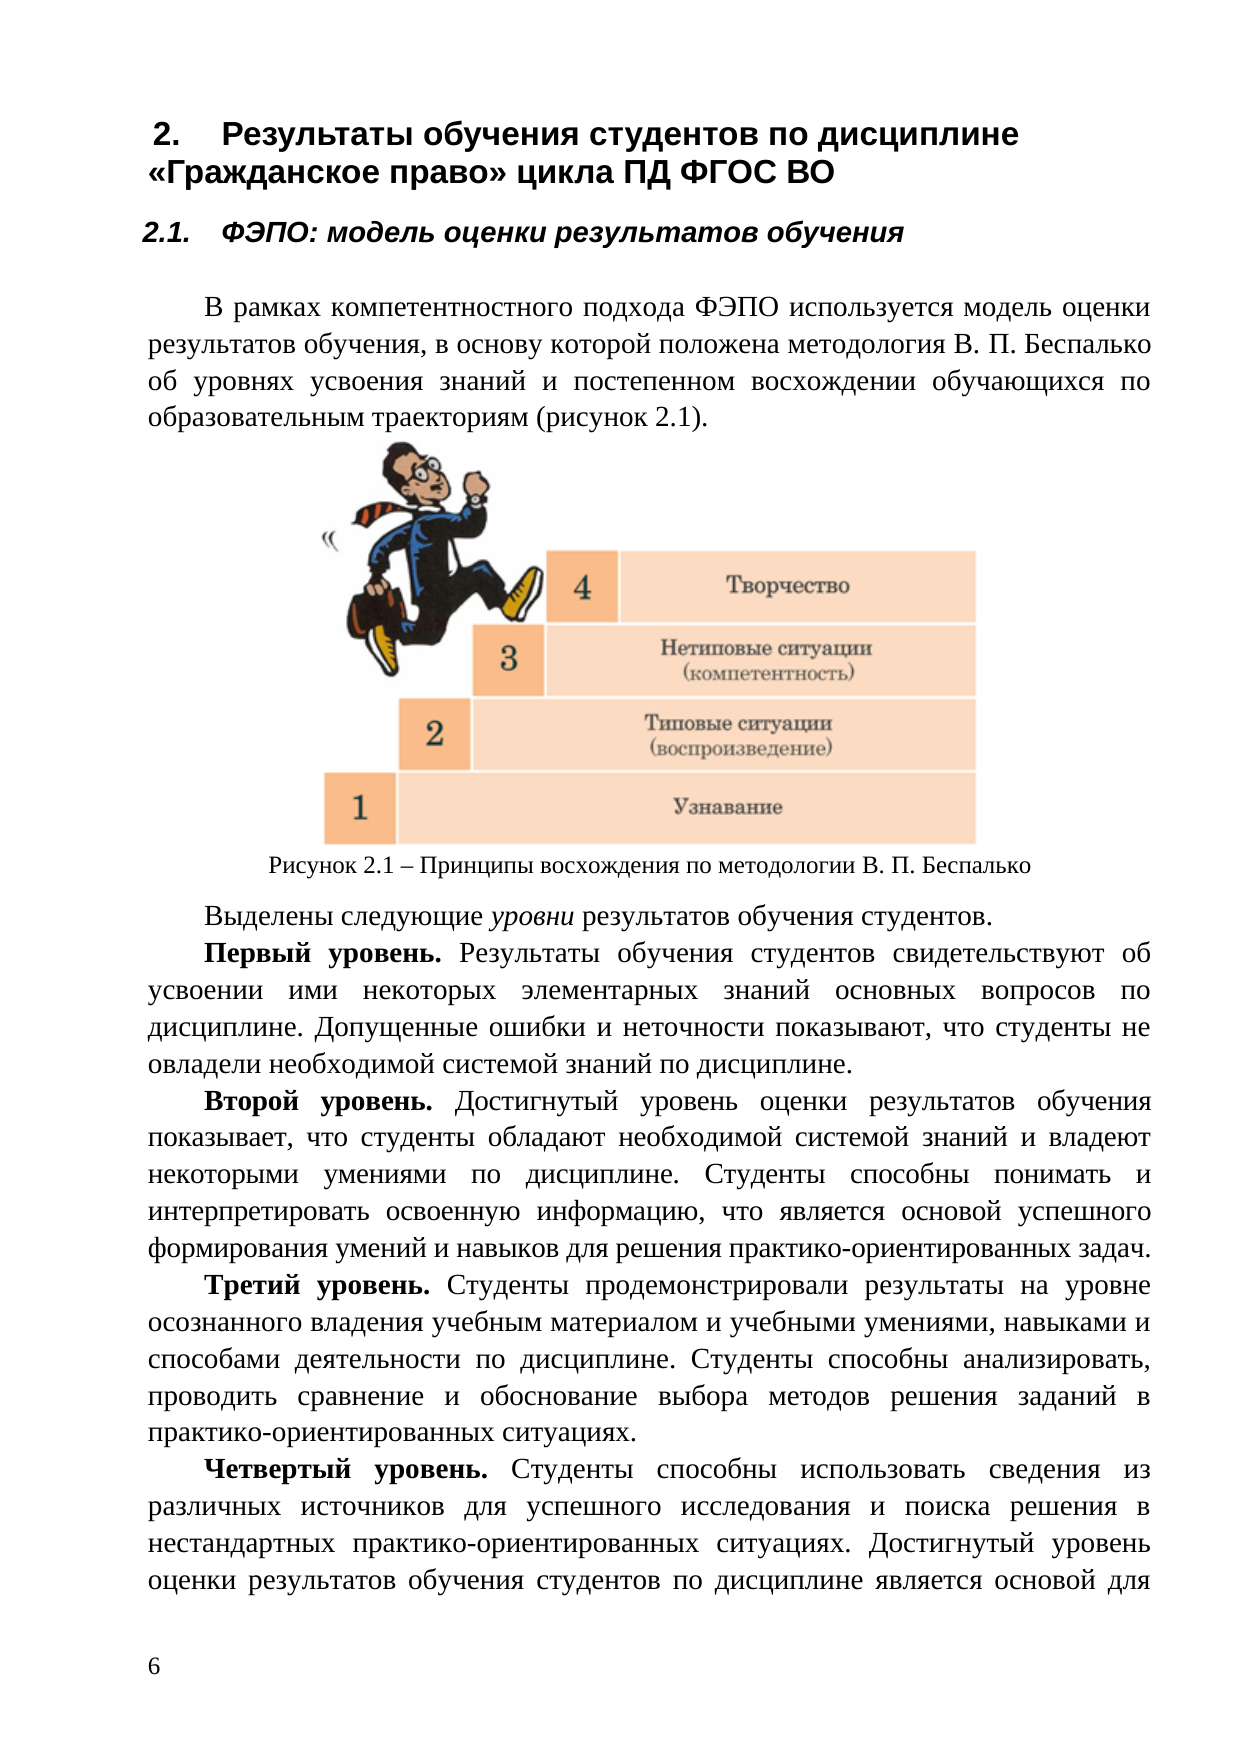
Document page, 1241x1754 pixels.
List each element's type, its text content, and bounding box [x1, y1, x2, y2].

text Третий уровень. Студенты продемонстрировали результаты на уровне осознанного владения учебным материалом и учебными умениями, навыками и способами деятельности по дисциплине. Студенты способны анализировать, проводить сравнение и обоснование выбора методов решения заданий в практико-ориентированных ситуациях. [148, 1267, 1152, 1448]
picture [317, 436, 982, 851]
subtitle Результаты обучения студентов по дисциплине «Гражданское право» цикла ПД ФГОС ВО [148, 114, 1152, 191]
subtitle ФЭПО: модель оценки результатов обучения [148, 216, 1152, 249]
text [148, 1451, 1152, 1596]
text В рамках компетентностного подхода ФЭПО используется модель оценки результатов обучения, в основу которой положена методология В. П. Беспалько об уровнях усвоения знаний и постепенном восхождении обучающихся по образовательным траекториям (рисунок 2.1). [148, 289, 1152, 433]
text Первый уровень. Результаты обучения студентов свидетельствуют об усвоении ими некоторых элементарных знаний основных вопросов по дисциплине. Допущенные ошибки и неточности показывают, что студенты не овладели необходимой системой знаний по дисциплине. [148, 935, 1152, 1079]
text Второй уровень. Достигнутый уровень оценки результатов обучения показывает, что студенты обладают необходимой системой знаний и владеют некоторыми умениями по дисциплине. Студенты способны понимать и интерпретировать освоенную информацию, что является основой успешного формирования умений и навыков для решения практико-ориентированных задач. [148, 1083, 1152, 1264]
text Выделены следующие уровни результатов обучения студентов. [148, 898, 1152, 932]
